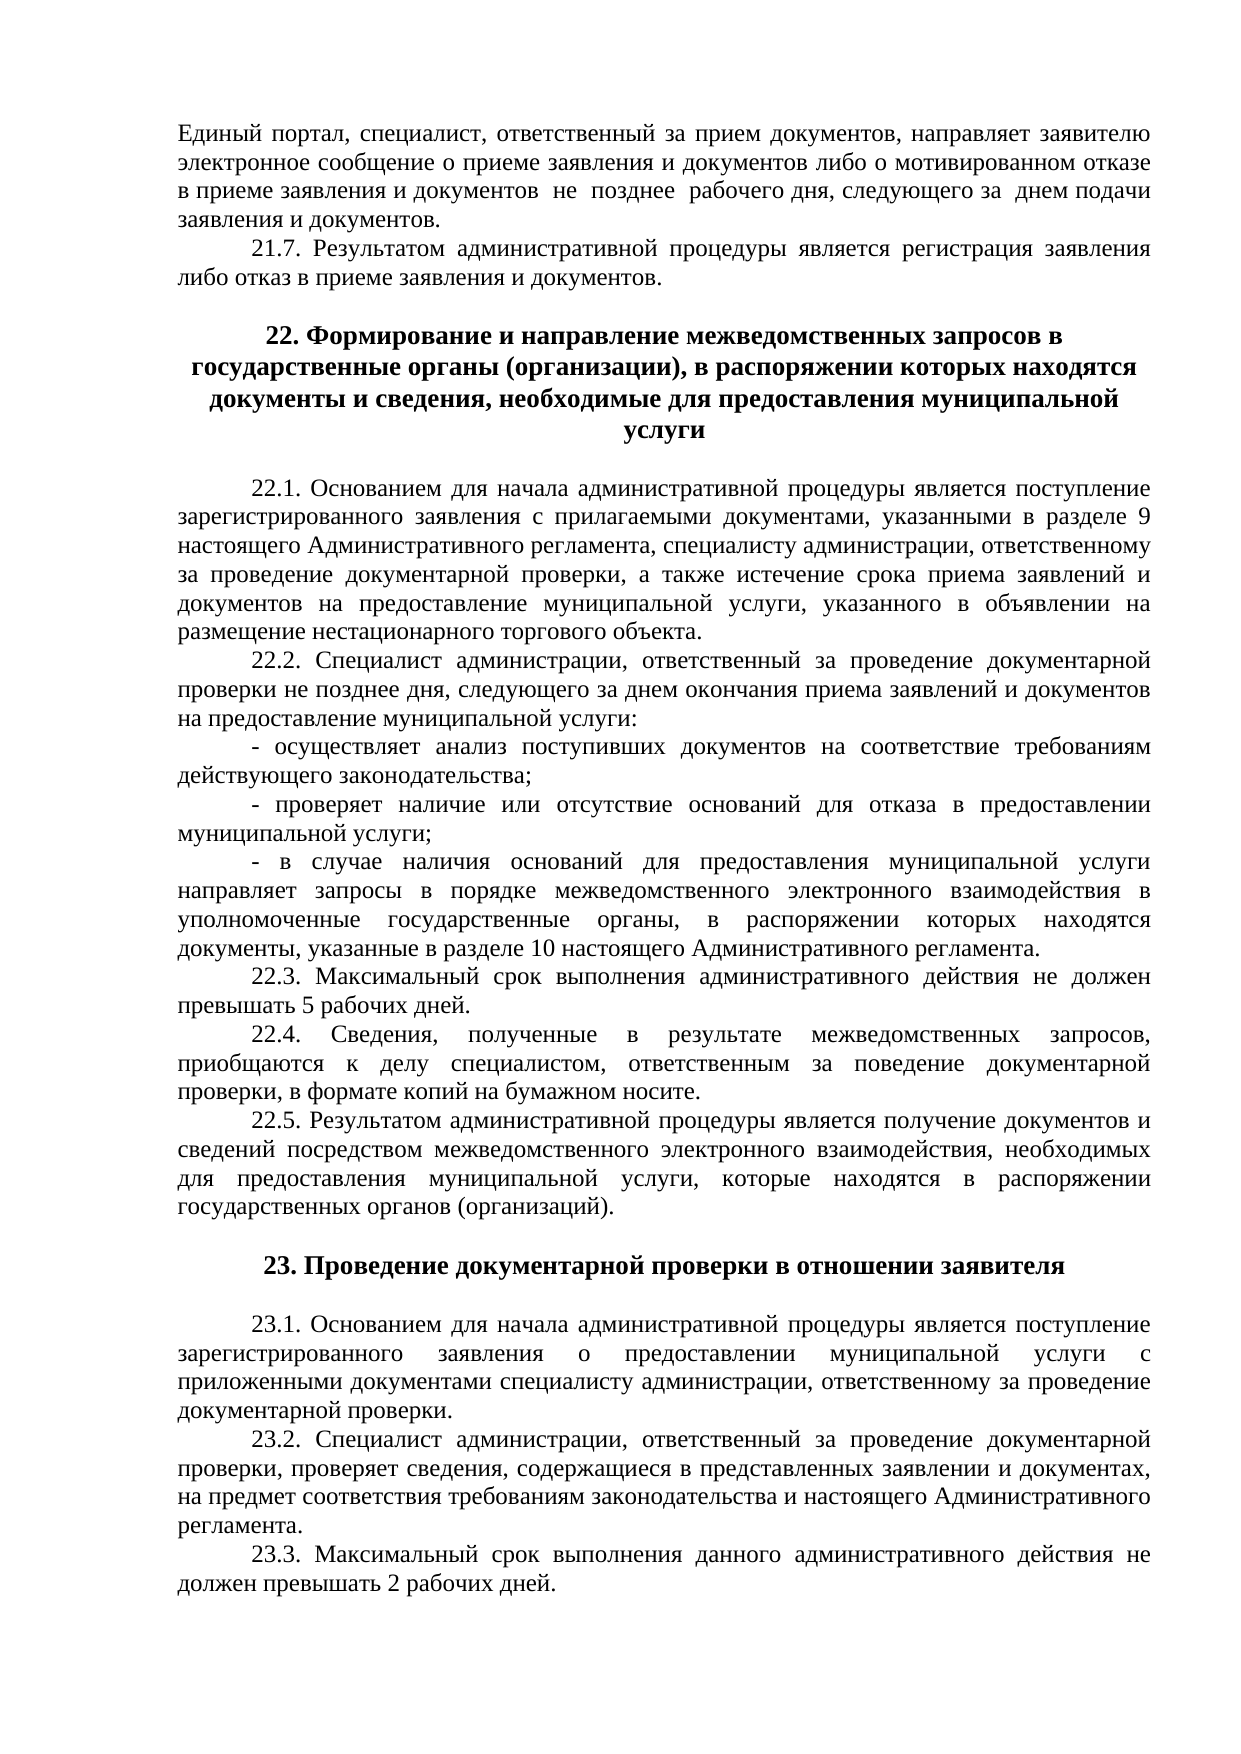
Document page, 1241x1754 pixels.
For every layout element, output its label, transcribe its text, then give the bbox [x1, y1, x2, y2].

text 23.2. Специалист администрации, ответственный за проведение документарной проверки, проверяет сведения, содержащиеся в представленных заявлении и документах, на предмет соответствия требованиям законодательства и настоящего Административного регламента. [177, 1424, 1152, 1539]
text - осуществляет анализ поступивших документов на соответствие требованиям действующего законодательства; [177, 731, 1152, 789]
text 22.1. Основанием для начала административной процедуры является поступление зарегистрированного заявления с прилагаемыми документами, указанными в разделе 9 настоящего Административного регламента, специалисту администрации, ответственному за проведение документарной проверки, а также истечение срока приема заявлений и документов на предоставление муниципальной услуги, указанного в объявлении на размещение нестационарного торгового объекта. [177, 473, 1152, 645]
text 22.3. Максимальный срок выполнения административного действия не должен превышать 5 рабочих дней. [177, 961, 1152, 1019]
text 23. Проведение документарной проверки в отношении заявителя [177, 1249, 1152, 1280]
text 22.2. Специалист администрации, ответственный за проведение документарной проверки не позднее дня, следующего за днем окончания приема заявлений и документов на предоставление муниципальной услуги: [177, 645, 1152, 731]
text 23.1. Основанием для начала административной процедуры является поступление зарегистрированного заявления о предоставлении муниципальной услуги с приложенными документами специалисту администрации, ответственному за проведение документарной проверки. [177, 1309, 1152, 1424]
text 23.3. Максимальный срок выполнения данного административного действия не должен превышать 2 рабочих дней. [177, 1539, 1152, 1596]
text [177, 118, 1152, 233]
text 22.5. Результатом административной процедуры является получение документов и сведений посредством межведомственного электронного взаимодействия, необходимых для предоставления муниципальной услуги, которые находятся в распоряжении государственных органов (организаций). [177, 1105, 1152, 1220]
text - в случае наличия оснований для предоставления муниципальной услуги направляет запросы в порядке межведомственного электронного взаимодействия в уполномоченные государственные органы, в распоряжении которых находятся документы, указанные в разделе 10 настоящего Административного регламента. [177, 846, 1152, 961]
text 22.4. Сведения, полученные в результате межведомственных запросов, приобщаются к делу специалистом, ответственным за поведение документарной проверки, в формате копий на бумажном носите. [177, 1019, 1152, 1105]
text 21.7. Результатом административной процедуры является регистрация заявления либо отказ в приеме заявления и документов. [177, 233, 1152, 291]
text 22. Формирование и направление межведомственных запросов в государственные органы (организации), в распоряжении которых находятся документы и сведения, необходимые для предоставления муниципальной услуги [177, 319, 1152, 444]
text - проверяет наличие или отсутствие оснований для отказа в предоставлении муниципальной услуги; [177, 789, 1152, 846]
